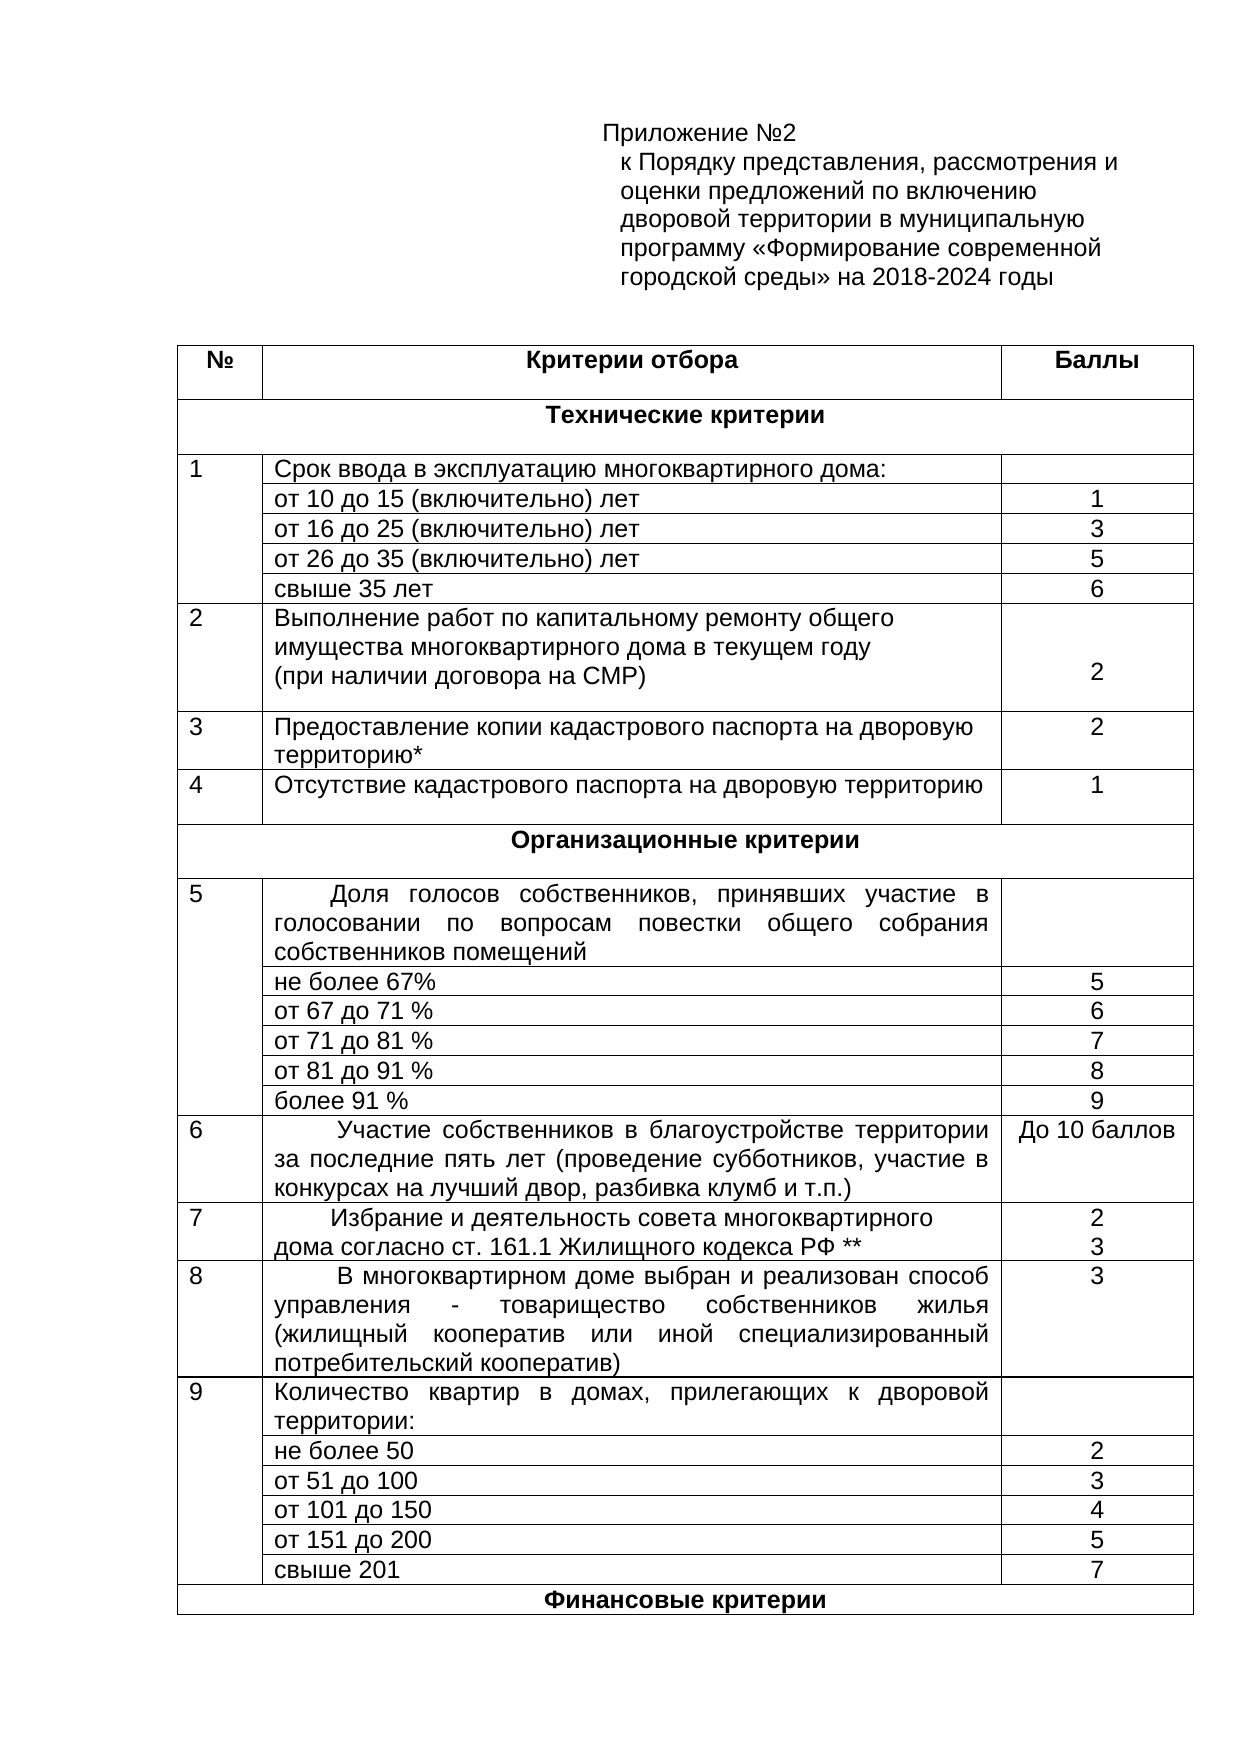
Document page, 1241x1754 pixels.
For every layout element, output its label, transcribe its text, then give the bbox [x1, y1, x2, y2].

table_header № [178, 346, 262, 399]
table_cell Выполнение работ по капитальному ремонту общего имущества многоквартирного дома в текущем году (при наличии договора на СМР) [263, 604, 1001, 711]
table_cell Технические критерии [178, 400, 1193, 453]
table_cell 3 [1002, 1261, 1193, 1376]
table_cell Срок ввода в эксплуатацию многоквартирного дома: [263, 455, 1001, 483]
table_cell 8 [1002, 1056, 1193, 1085]
text Приложение №2 [177, 118, 1152, 147]
table_cell 1 [178, 455, 262, 602]
table_cell Доля голосов собственников, принявших участие в голосовании по вопросам повестки общего собрания собственников помещений [263, 879, 1001, 966]
table_cell 9 [178, 1378, 262, 1584]
table_cell 2 [178, 604, 262, 711]
table_cell 2 [1002, 604, 1193, 711]
table_cell 5 [1002, 544, 1193, 573]
table_cell 5 [178, 879, 262, 1114]
table_cell 2 [1002, 1436, 1193, 1465]
table_cell 9 [1002, 1086, 1193, 1114]
table_cell 6 [1002, 996, 1193, 1025]
table_cell 1 [1002, 770, 1193, 824]
table_cell Организационные критерии [178, 825, 1193, 878]
table_cell До 10 баллов [1002, 1116, 1193, 1202]
table_cell [1002, 455, 1193, 483]
text к Порядку представления, рассмотрения и оценки предложений по включению дворовой территории в муниципальную программу «Формирование современной городской среды» на 2018-2024 годы [620, 147, 1152, 291]
table_cell 3 [1002, 514, 1193, 543]
table_cell 5 [1002, 1525, 1193, 1554]
table_cell 4 [1002, 1496, 1193, 1524]
table_cell 3 [178, 712, 262, 769]
table_cell свыше 35 лет [263, 574, 1001, 602]
table_cell Отсутствие кадастрового паспорта на дворовую территорию [263, 770, 1001, 824]
table_cell от 101 до 150 [263, 1496, 1001, 1524]
table_cell Участие собственников в благоустройстве территории за последние пять лет (проведение субботников, участие в конкурсах на лучший двор, разбивка клумб и т.п.) [263, 1116, 1001, 1202]
table_cell от 10 до 15 (включительно) лет [263, 484, 1001, 513]
table_cell от 26 до 35 (включительно) лет [263, 544, 1001, 573]
table_cell Количество квартир в домах, прилегающих к дворовой территории: [263, 1378, 1001, 1435]
table_cell 3 [1002, 1466, 1193, 1494]
table_cell не более 67% [263, 967, 1001, 995]
table_cell 7 [178, 1203, 262, 1260]
table_cell более 91 % [263, 1086, 1001, 1114]
table_cell 2 [1002, 712, 1193, 769]
table_cell [1002, 879, 1193, 966]
table_cell В многоквартирном доме выбран и реализован способ управления - товарищество собственников жилья (жилищный кооператив или иной специализированный потребительский кооператив) [263, 1261, 1001, 1376]
table_cell от 16 до 25 (включительно) лет [263, 514, 1001, 543]
table_cell Избрание и деятельность совета многоквартирного дома согласно ст. 161.1 Жилищного кодекса РФ ** [263, 1203, 1001, 1260]
table_cell 4 [178, 770, 262, 824]
table_cell 8 [178, 1261, 262, 1376]
table_cell от 151 до 200 [263, 1525, 1001, 1554]
table_cell 7 [1002, 1555, 1193, 1584]
table_cell 2 3 [1002, 1203, 1193, 1260]
table_header Баллы [1002, 346, 1193, 399]
table_cell 7 [1002, 1026, 1193, 1055]
table_cell Предоставление копии кадастрового паспорта на дворовую территорию* [263, 712, 1001, 769]
table_cell Финансовые критерии [178, 1585, 1193, 1614]
table_cell от 81 до 91 % [263, 1056, 1001, 1085]
table_cell 5 [1002, 967, 1193, 995]
table_cell от 71 до 81 % [263, 1026, 1001, 1055]
table_header Критерии отбора [263, 346, 1001, 399]
table_cell от 51 до 100 [263, 1466, 1001, 1494]
table_cell не более 50 [263, 1436, 1001, 1465]
table_cell 1 [1002, 484, 1193, 513]
table_cell 6 [1002, 574, 1193, 602]
table_cell от 67 до 71 % [263, 996, 1001, 1025]
table_cell свыше 201 [263, 1555, 1001, 1584]
table_cell 6 [178, 1116, 262, 1202]
table_cell [1002, 1378, 1193, 1435]
